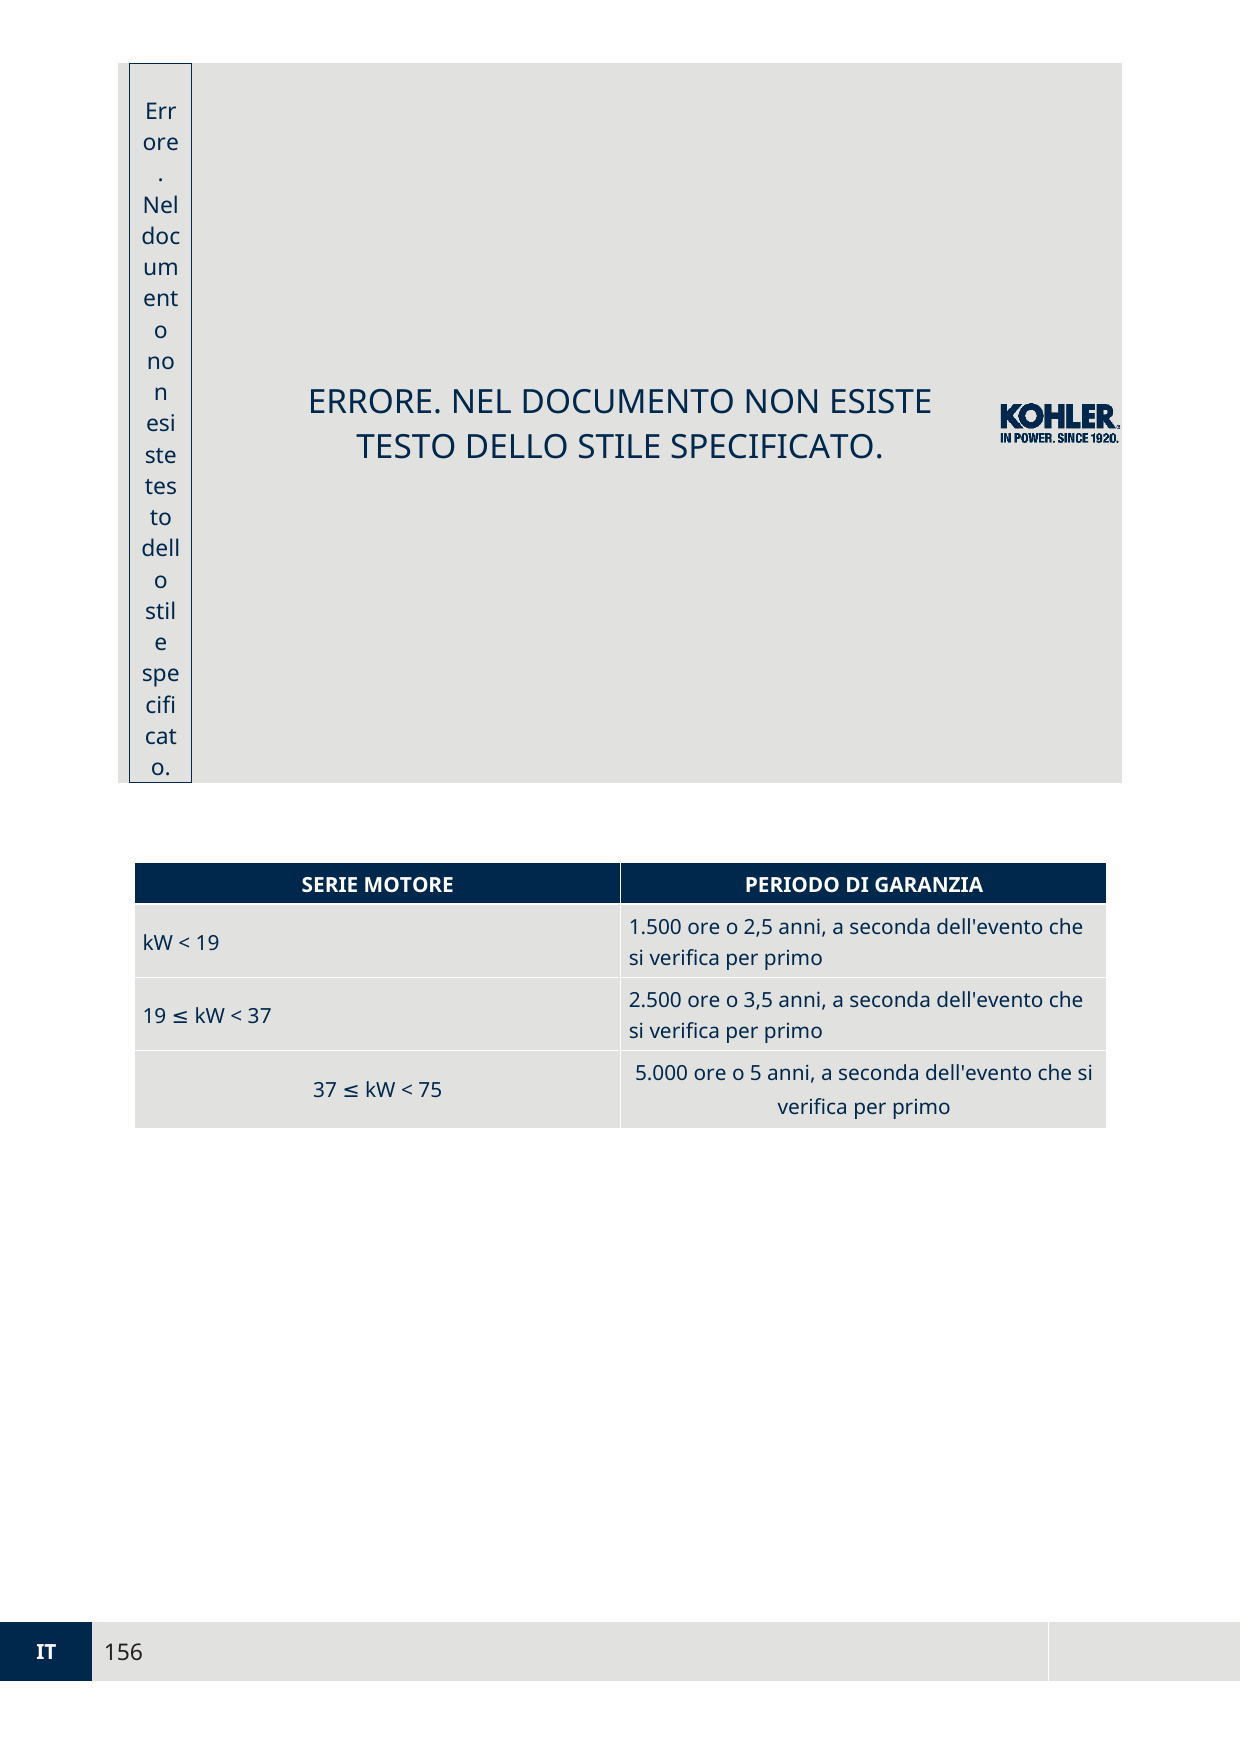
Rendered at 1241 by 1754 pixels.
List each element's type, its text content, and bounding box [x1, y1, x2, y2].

picture [1000, 403, 1121, 443]
